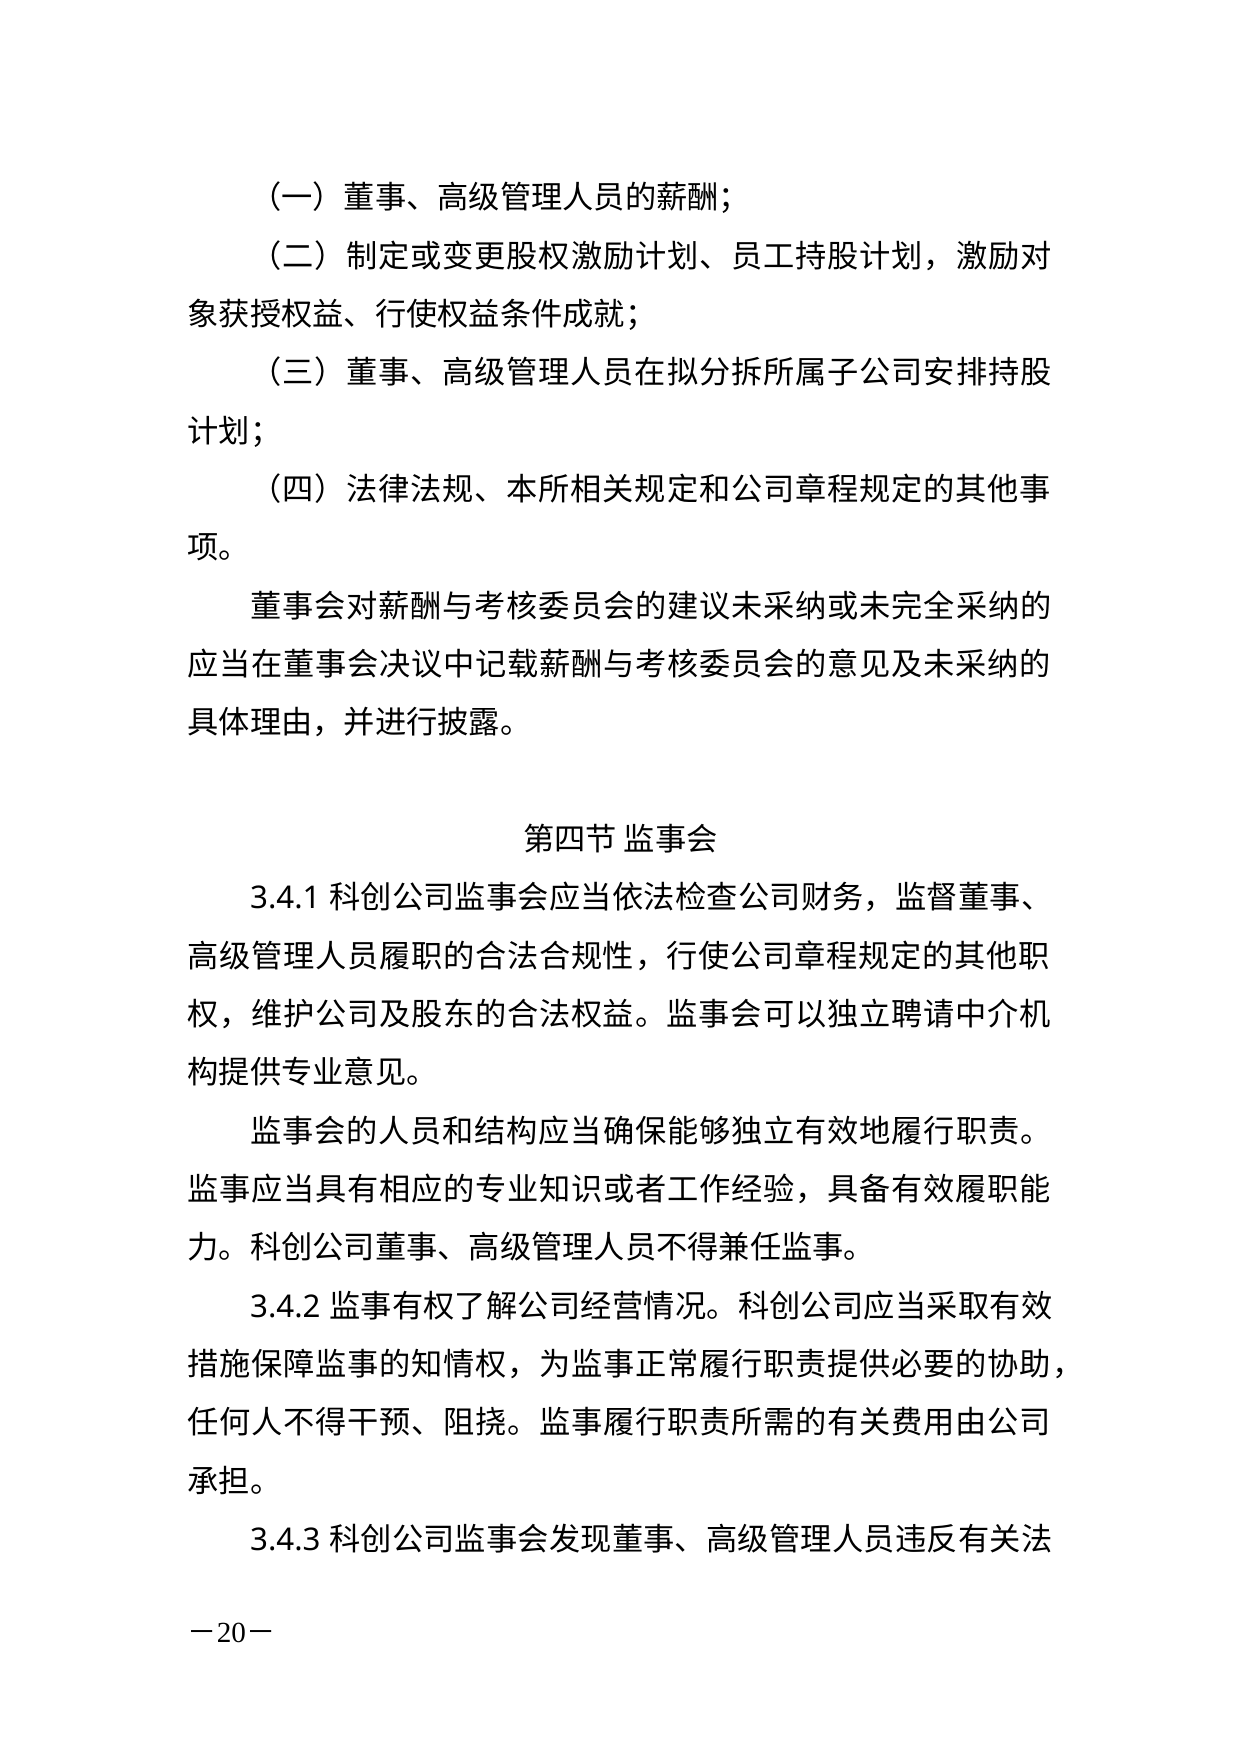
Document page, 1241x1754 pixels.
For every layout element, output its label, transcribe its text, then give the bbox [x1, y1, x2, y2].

text 董事会对薪酬与考核委员会的建议未采纳或未完全采纳的，应当在董事会决议中记载薪酬与考核委员会的意见及未采纳的具体理由，并进行披露。 [187, 570, 1053, 745]
text （一）董事、高级管理人员的薪酬； [187, 162, 1053, 220]
text （二）制定或变更股权激励计划、员工持股计划，激励对象获授权益、行使权益条件成就； [187, 220, 1053, 337]
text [187, 1504, 1053, 1562]
text 第四节 监事会 [187, 804, 1053, 862]
text 监事会的人员和结构应当确保能够独立有效地履行职责。监事应当具有相应的专业知识或者工作经验，具备有效履职能力。科创公司董事、高级管理人员不得兼任监事。 [187, 1095, 1053, 1270]
text 3.4.2 监事有权了解公司经营情况。科创公司应当采取有效措施保障监事的知情权，为监事正常履行职责提供必要的协助，任何人不得干预、阻挠。监事履行职责所需的有关费用由公司承担。 [187, 1270, 1053, 1504]
text （三）董事、高级管理人员在拟分拆所属子公司安排持股计划； [187, 337, 1053, 454]
text 3.4.1 科创公司监事会应当依法检查公司财务，监督董事、高级管理人员履职的合法合规性，行使公司章程规定的其他职权，维护公司及股东的合法权益。监事会可以独立聘请中介机构提供专业意见。 [187, 862, 1053, 1095]
text （四）法律法规、本所相关规定和公司章程规定的其他事项。 [187, 454, 1053, 570]
